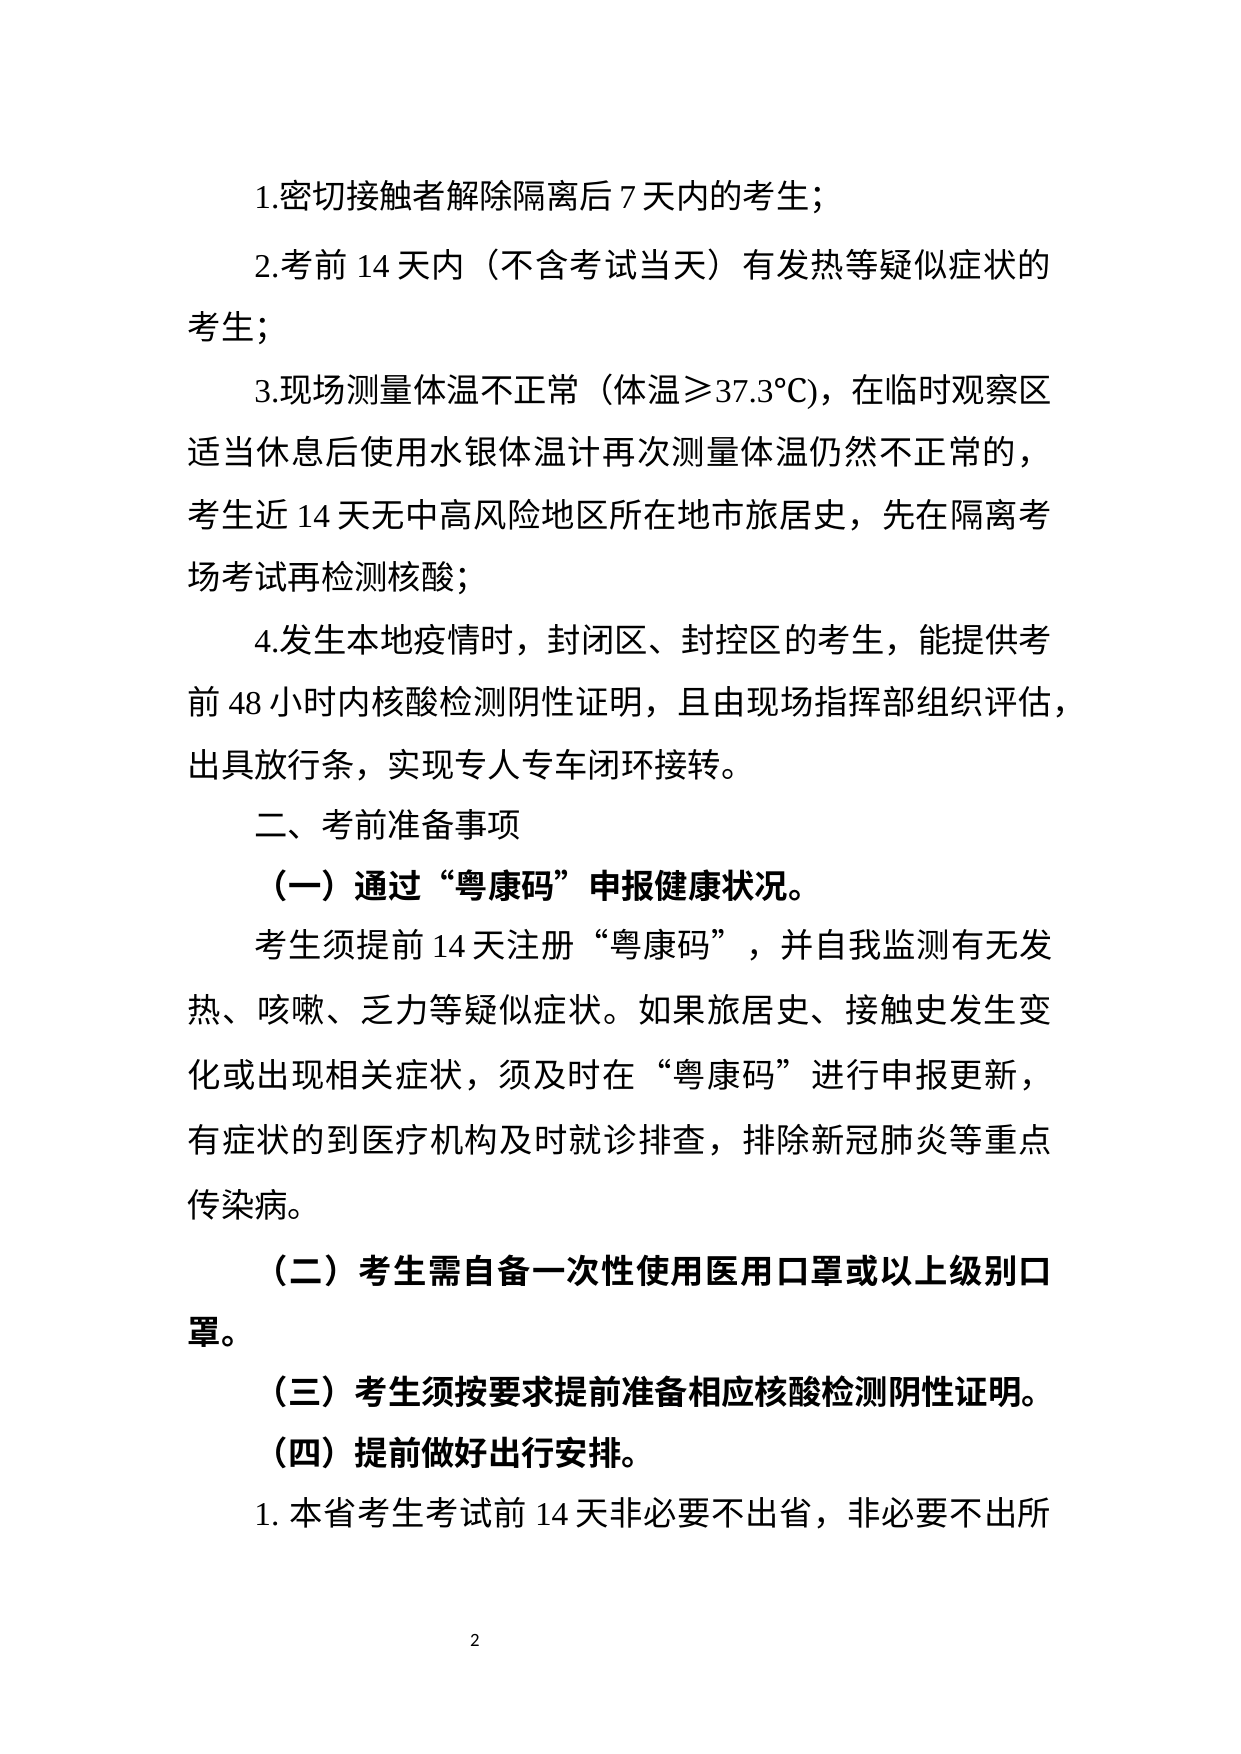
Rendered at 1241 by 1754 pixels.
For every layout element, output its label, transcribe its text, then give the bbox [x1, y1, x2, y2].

text （一）通过“粤康码”申报健康状况。 [187, 850, 1053, 910]
text 考生须提前14天注册“粤康码”，并自我监测有无发热、咳嗽、乏力等疑似症状。如果旅居史、接触史发生变化或出现相关症状，须及时在“粤康码”进行申报更新，有症状的到医疗机构及时就诊排查，排除新冠肺炎等重点传染病。 [187, 910, 1053, 1235]
text 二、考前准备事项 [187, 789, 1053, 850]
text 4.发生本地疫情时，封闭区、封控区的考生，能提供考前48小时内核酸检测阴性证明，且由现场指挥部组织评估，出具放行条，实现专人专车闭环接转。 [187, 602, 1053, 789]
text 1.密切接触者解除隔离后7天内的考生； [187, 162, 1053, 227]
text （四）提前做好出行安排。 [187, 1417, 1053, 1477]
text （三）考生须按要求提前准备相应核酸检测阴性证明。 [187, 1356, 1053, 1417]
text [187, 1477, 1053, 1537]
text 3.现场测量体温不正常（体温≥37.3℃)，在临时观察区适当休息后使用水银体温计再次测量体温仍然不正常的，考生近14天无中高风险地区所在地市旅居史，先在隔离考场考试再检测核酸； [187, 352, 1053, 602]
text （二）考生需自备一次性使用医用口罩或以上级别口罩。 [187, 1235, 1053, 1356]
text 2.考前14天内（不含考试当天）有发热等疑似症状的考生； [187, 227, 1053, 352]
